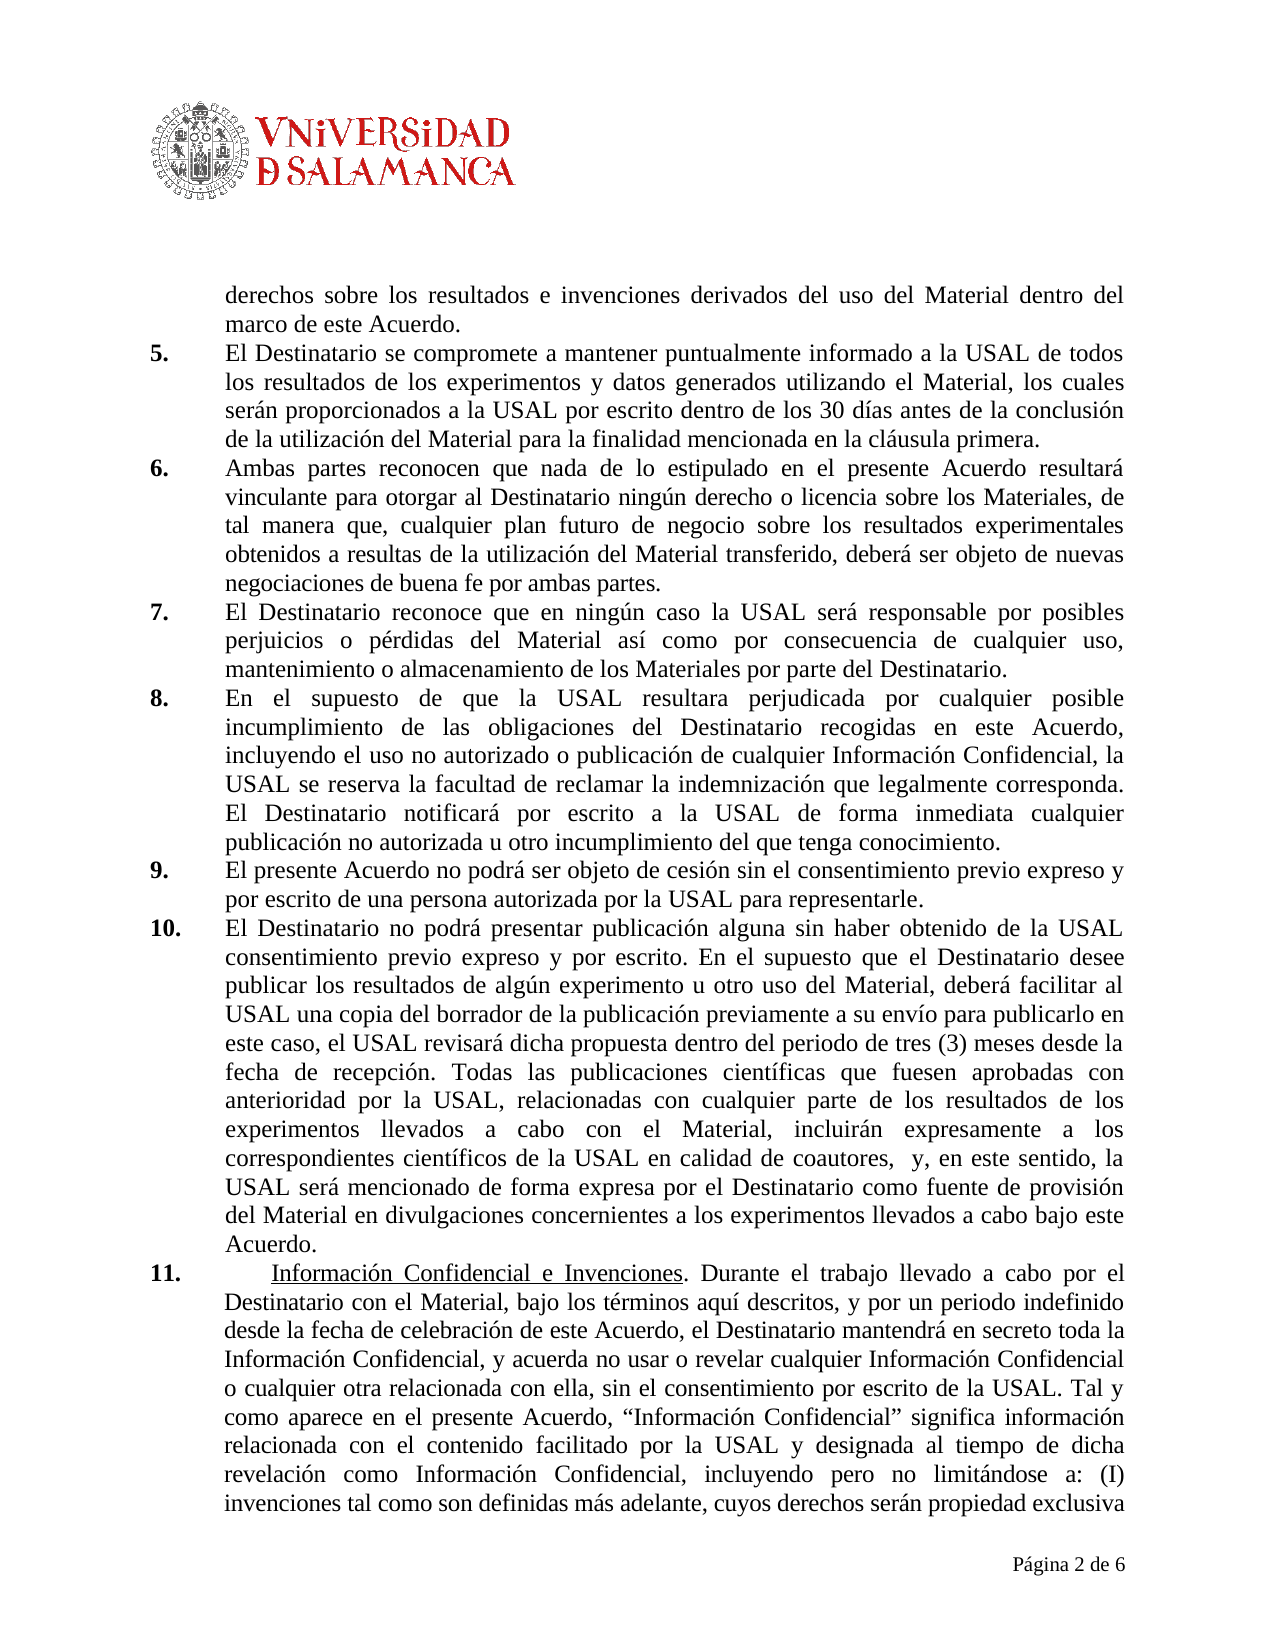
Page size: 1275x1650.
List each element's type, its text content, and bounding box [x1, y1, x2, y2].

text 8. En el supuesto de que la USAL resultara perjudicada por cualquier posible incumplimiento de las obligaciones del Destinatario recogidas en este Acuerdo, incluyendo el uso no autorizado o publicación de cualquier Información Confidencial, la USAL se reserva la facultad de reclamar la indemnización que legalmente corresponda. El Destinatario notificará por escrito a la USAL de forma inmediata cualquier publicación no autorizada u otro incumplimiento del que tenga conocimiento. [150, 683, 1125, 856]
text 5. El Destinatario se compromete a mantener puntualmente informado a la USAL de todos los resultados de los experimentos y datos generados utilizando el Material, los cuales serán proporcionados a la USAL por escrito dentro de los 30 días antes de la conclusión de la utilización del Material para la finalidad mencionada en la cláusula primera. [150, 338, 1125, 453]
text 10. El Destinatario no podrá presentar publicación alguna sin haber obtenido de la USAL consentimiento previo expreso y por escrito. En el supuesto que el Destinatario desee publicar los resultados de algún experimento u otro uso del Material, deberá facilitar al USAL una copia del borrador de la publicación previamente a su envío para publicarlo en este caso, el USAL revisará dicha propuesta dentro del periodo de tres (3) meses desde la fecha de recepción. Todas las publicaciones científicas que fuesen aprobadas con anterioridad por la USAL, relacionadas con cualquier parte de los resultados de los experimentos llevados a cabo con el Material, incluirán expresamente a los correspondientes científicos de la USAL en calidad de coautores, y, en este sentido, la USAL será mencionado de forma expresa por el Destinatario como fuente de provisión del Material en divulgaciones concernientes a los experimentos llevados a cabo bajo este Acuerdo. [150, 913, 1125, 1258]
text 9. El presente Acuerdo no podrá ser objeto de cesión sin el consentimiento previo expreso y por escrito de una persona autorizada por la USAL para representarle. [150, 856, 1125, 913]
picture [150, 100, 519, 202]
text 6. Ambas partes reconocen que nada de lo estipulado en el presente Acuerdo resultará vinculante para otorgar al Destinatario ningún derecho o licencia sobre los Materiales, de tal manera que, cualquier plan futuro de negocio sobre los resultados experimentales obtenidos a resultas de la utilización del Material transferido, deberá ser objeto de nuevas negociaciones de buena fe por ambas partes. [150, 453, 1125, 597]
text 7. El Destinatario reconoce que en ningún caso la USAL será responsable por posibles perjuicios o pérdidas del Material así como por consecuencia de cualquier uso, mantenimiento o almacenamiento de los Materiales por parte del Destinatario. [150, 597, 1125, 683]
